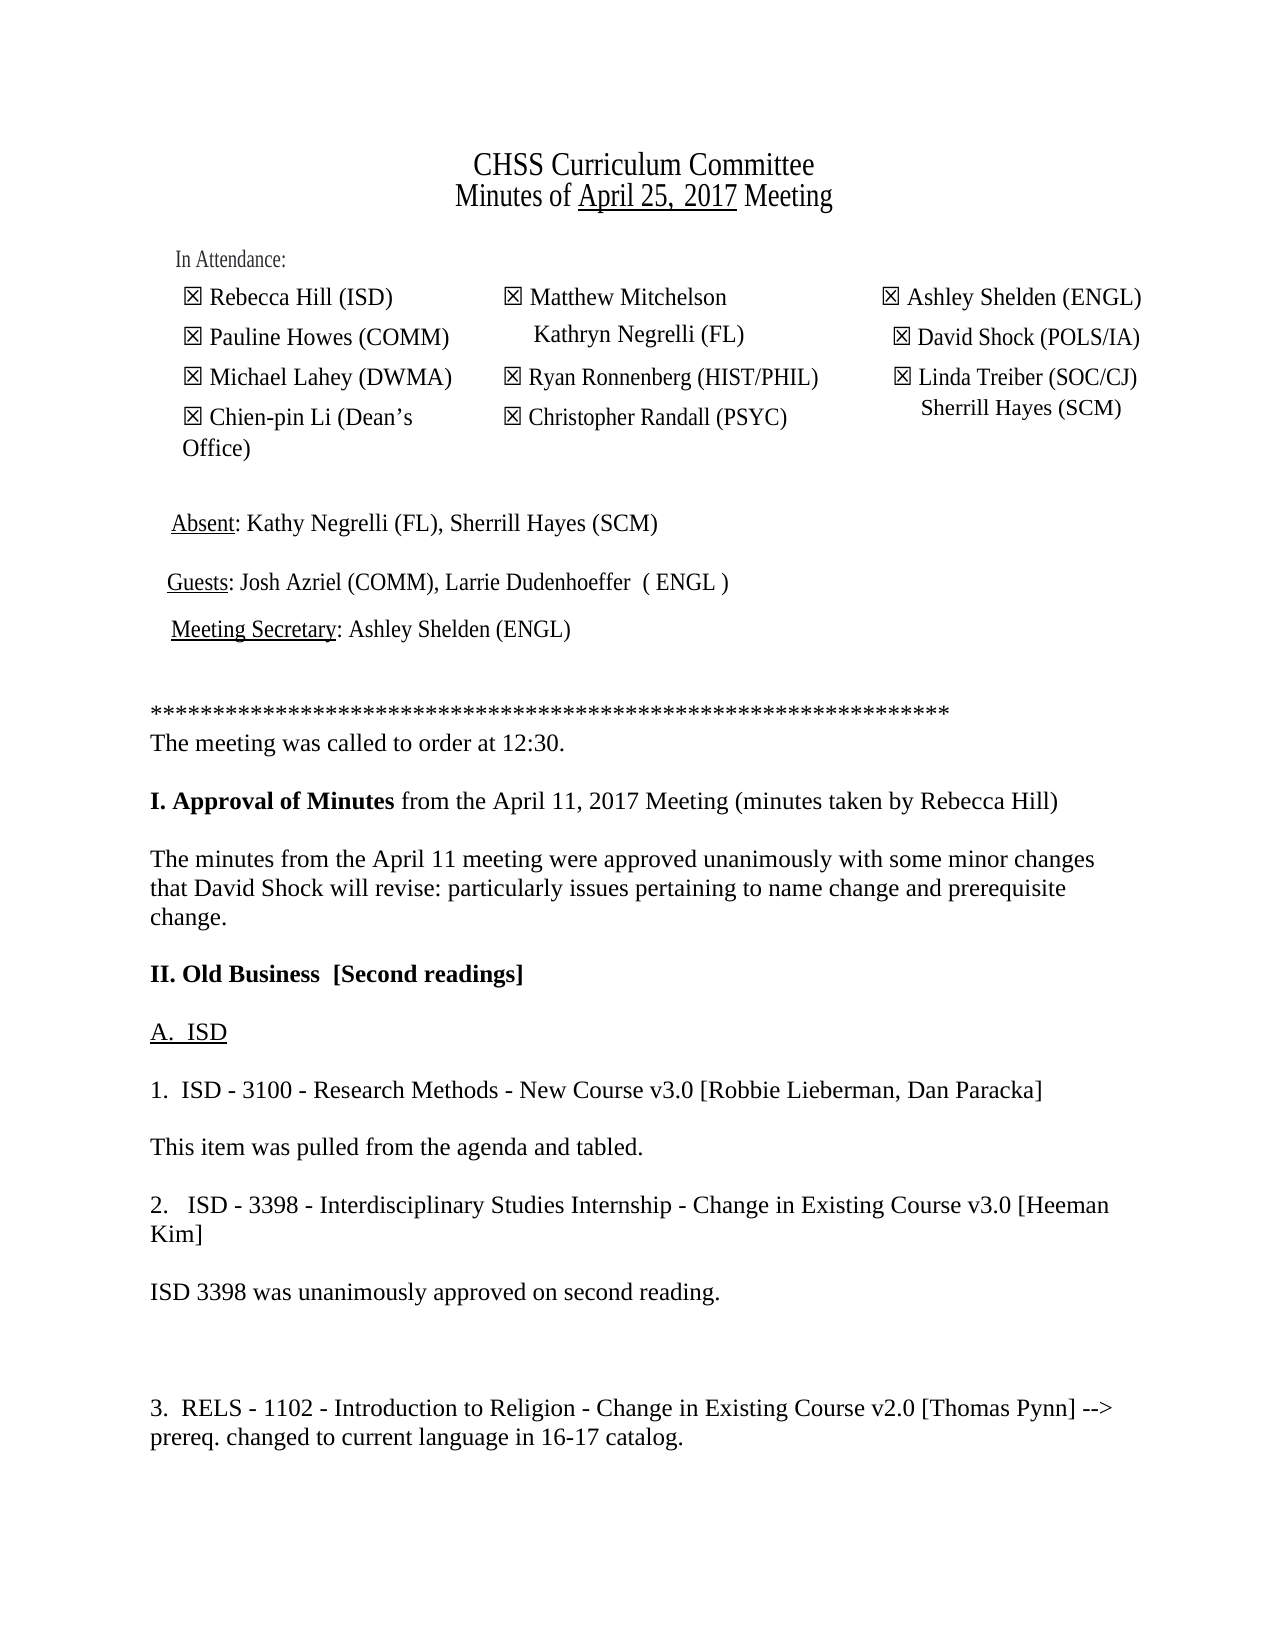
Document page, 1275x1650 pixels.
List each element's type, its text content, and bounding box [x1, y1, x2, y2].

text Guests: Josh Azriel (COMM), Larrie Dudenhoeffer ( ENGL ) [150, 567, 631, 595]
text 2. ISD - 3398 - Interdisciplinary Studies Internship - Change in Existing Course v3.0 [Heeman Kim] [150, 1190, 1125, 1248]
table_cell ☒ Ryan Ronnenberg (HIST/PHIL) [484, 354, 881, 394]
text II. Old Business [Second readings] [150, 959, 1125, 988]
table_cell ☒ Michael Lahey (DWMA) [161, 354, 483, 394]
subtitle CHSS Curriculum Committee [159, 153, 1119, 181]
table_cell Sherrill Hayes (SCM) [881, 394, 1158, 478]
text The minutes from the April 11 meeting were approved unanimously with some minor changes that David Shock will revise: particularly issues pertaining to name change and prerequisite change. [150, 844, 1125, 930]
table_header ☒ Matthew Mitchelson (GEOG/ANTH) [484, 279, 881, 314]
text 1. ISD - 3100 - Research Methods - New Course v3.0 [Robbie Lieberman, Dan Paracka] [150, 1075, 1125, 1104]
text Absent: Kathy Negrelli (FL), Sherrill Hayes (SCM) [171, 508, 1125, 536]
text 3. RELS - 1102 - Introduction to Religion - Change in Existing Course v2.0 [Thomas Pynn] --> prereq. changed to current language in 16-17 catalog. [150, 1393, 1125, 1450]
table_cell ☒ Pauline Howes (COMM) [161, 314, 483, 354]
text **************************************************************** The meeting was called to order at 12:30. [150, 699, 1125, 757]
text Meeting Secretary: Ashley Shelden (ENGL) [171, 614, 1125, 643]
text ISD 3398 was unanimously approved on second reading. [150, 1277, 1125, 1306]
table_cell Kathryn Negrelli (FL) [484, 314, 881, 354]
table_cell ☒ David Shock (POLS/IA) [881, 314, 1158, 354]
table_header ☒ Rebecca Hill (ISD) [161, 279, 483, 314]
table_cell ☒ Chien-pin Li (Dean’s Office) [161, 394, 483, 478]
subtitle Minutes of April 25, 2017 Meeting [159, 184, 1119, 212]
text I. Approval of Minutes from the April 11, 2017 Meeting (minutes taken by Rebecca Hill) [150, 786, 1125, 815]
table_header ☒ Ashley Shelden (ENGL) [881, 279, 1158, 314]
text Guests: Josh Azriel (COMM), Larrie Dudenhoeffer ( ENGL ) [637, 567, 1125, 595]
text This item was pulled from the agenda and tabled. [150, 1132, 1125, 1161]
table_cell ☒ Christopher Randall (PSYC) [484, 394, 881, 478]
table_cell ☒ Linda Treiber (SOC/CJ) [881, 354, 1158, 394]
text In Attendance: [175, 244, 1125, 273]
text A. ISD [150, 1017, 1125, 1046]
